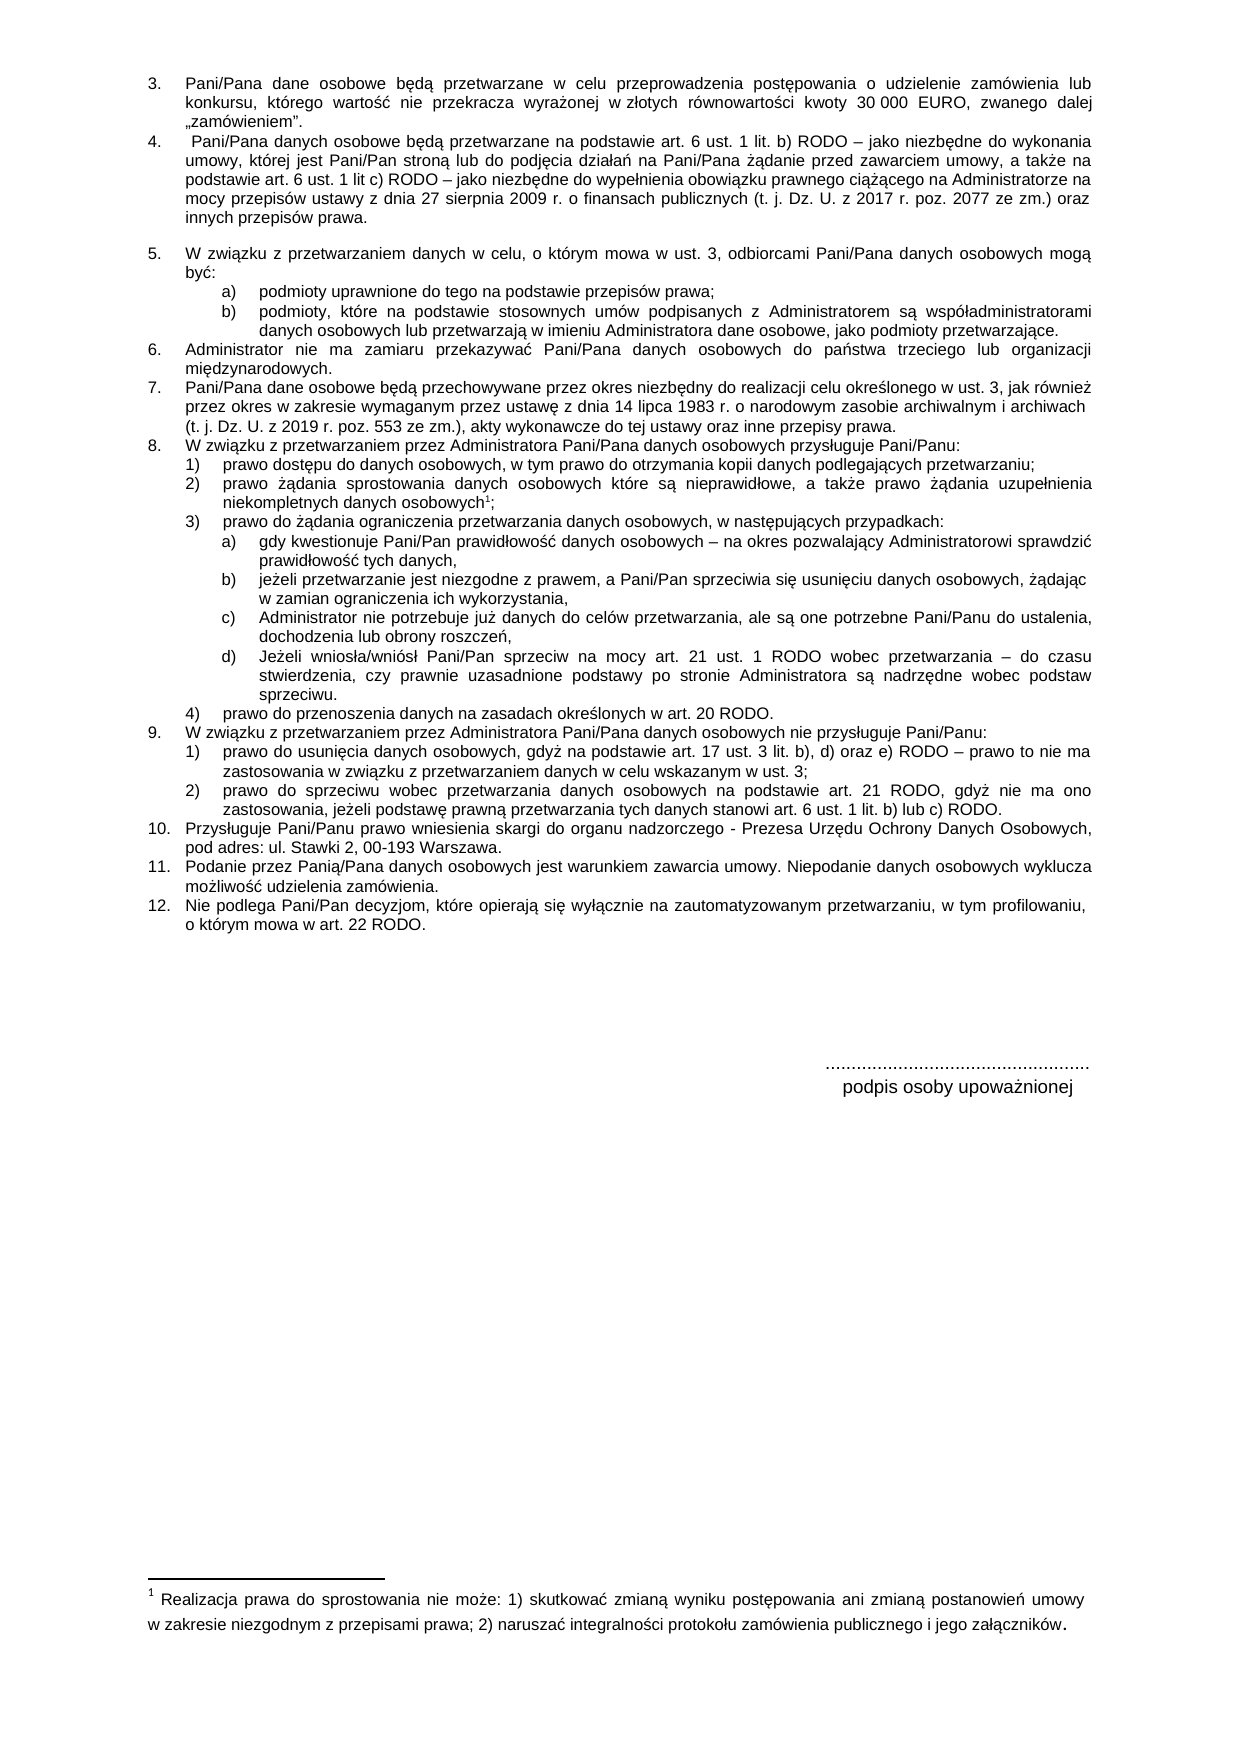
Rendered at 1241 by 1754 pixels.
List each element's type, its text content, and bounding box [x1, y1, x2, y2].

list jeżeli przetwarzanie jest niezgodne z prawem, a Pani/Pan sprzeciwia się usunięciu danych osobowych, żądając w zamian ograniczenia ich wykorzystania, [221, 570, 1093, 608]
list Podanie przez Panią/Pana danych osobowych jest warunkiem zawarcia umowy. Niepodanie danych osobowych wyklucza możliwość udzielenia zamówienia. [148, 857, 1093, 896]
text ................................................... [823, 1052, 1093, 1073]
list Nie podlega Pani/Pan decyzjom, które opierają się wyłącznie na zautomatyzowanym przetwarzaniu, w tym profilowaniu, o którym mowa w art. 22 RODO. [148, 896, 1093, 934]
list prawo żądania sprostowania danych osobowych które są nieprawidłowe, a także prawo żądania uzupełnienia niekompletnych danych osobowych; [185, 474, 1093, 512]
text podpis osoby upoważnionej [823, 1076, 1093, 1098]
list prawo do sprzeciwu wobec przetwarzania danych osobowych na podstawie art. 21 RODO, gdyż nie ma ono zastosowania, jeżeli podstawę prawną przetwarzania tych danych stanowi art. 6 ust. 1 lit. b) lub c) RODO. [185, 781, 1093, 819]
list prawo do przenoszenia danych na zasadach określonych w art. 20 RODO. [185, 704, 1093, 723]
list Przysługuje Pani/Panu prawo wniesienia skargi do organu nadzorczego - Prezesa Urzędu Ochrony Danych Osobowych, pod adres: ul. Stawki 2, 00-193 Warszawa. [148, 819, 1093, 857]
list Pani/Pana dane osobowe będą przechowywane przez okres niezbędny do realizacji celu określonego w ust. 3, jak również przez okres w zakresie wymaganym przez ustawę z dnia 14 lipca 1983 r. o narodowym zasobie archiwalnym i archiwach (t. j. Dz. U. z 2019 r. poz. 553 ze zm.), akty wykonawcze do tej ustawy oraz inne przepisy prawa. [148, 378, 1093, 436]
list W związku z przetwarzaniem przez Administratora Pani/Pana danych osobowych przysługuje Pani/Panu: [148, 436, 1093, 455]
list Pani/Pana danych osobowe będą przetwarzane na podstawie art. 6 ust. 1 lit. b) RODO – jako niezbędne do wykonania umowy, której jest Pani/Pan stroną lub do podjęcia działań na Pani/Pana żądanie przed zawarciem umowy, a także na podstawie art. 6 ust. 1 lit c) RODO – jako niezbędne do wypełnienia obowiązku prawnego ciążącego na Administratorze na mocy przepisów ustawy z dnia 27 sierpnia 2009 r. o finansach publicznych (t. j. Dz. U. z 2017 r. poz. 2077 ze zm.) oraz innych przepisów prawa. [148, 131, 1093, 227]
list Administrator nie ma zamiaru przekazywać Pani/Pana danych osobowych do państwa trzeciego lub organizacji międzynarodowych. [148, 340, 1093, 378]
list W związku z przetwarzaniem danych w celu, o którym mowa w ust. 3, odbiorcami Pani/Pana danych osobowych mogą być: [148, 244, 1093, 282]
list prawo do żądania ograniczenia przetwarzania danych osobowych, w następujących przypadkach: [185, 512, 1093, 531]
list Pani/Pana dane osobowe będą przetwarzane w celu przeprowadzenia postępowania o udzielenie zamówienia lub konkursu, którego wartość nie przekracza wyrażonej w złotych równowartości kwoty 30 000 EURO, zwanego dalej „zamówieniem”. [148, 74, 1093, 131]
list podmioty, które na podstawie stosownych umów podpisanych z Administratorem są współadministratorami danych osobowych lub przetwarzają w imieniu Administratora dane osobowe, jako podmioty przetwarzające. [221, 301, 1093, 340]
list Jeżeli wniosła/wniósł Pani/Pan sprzeciw na mocy art. 21 ust. 1 RODO wobec przetwarzania – do czasu stwierdzenia, czy prawnie uzasadnione podstawy po stronie Administratora są nadrzędne wobec podstaw sprzeciwu. [221, 646, 1093, 704]
list prawo dostępu do danych osobowych, w tym prawo do otrzymania kopii danych podlegających przetwarzaniu; [185, 455, 1093, 474]
list podmioty uprawnione do tego na podstawie przepisów prawa; [221, 282, 1093, 301]
list W związku z przetwarzaniem przez Administratora Pani/Pana danych osobowych nie przysługuje Pani/Panu: [148, 723, 1093, 742]
list prawo do usunięcia danych osobowych, gdyż na podstawie art. 17 ust. 3 lit. b), d) oraz e) RODO – prawo to nie ma zastosowania w związku z przetwarzaniem danych w celu wskazanym w ust. 3; [185, 742, 1093, 781]
list Administrator nie potrzebuje już danych do celów przetwarzania, ale są one potrzebne Pani/Panu do ustalenia, dochodzenia lub obrony roszczeń, [221, 608, 1093, 646]
list gdy kwestionuje Pani/Pan prawidłowość danych osobowych – na okres pozwalający Administratorowi sprawdzić prawidłowość tych danych, [221, 531, 1093, 570]
